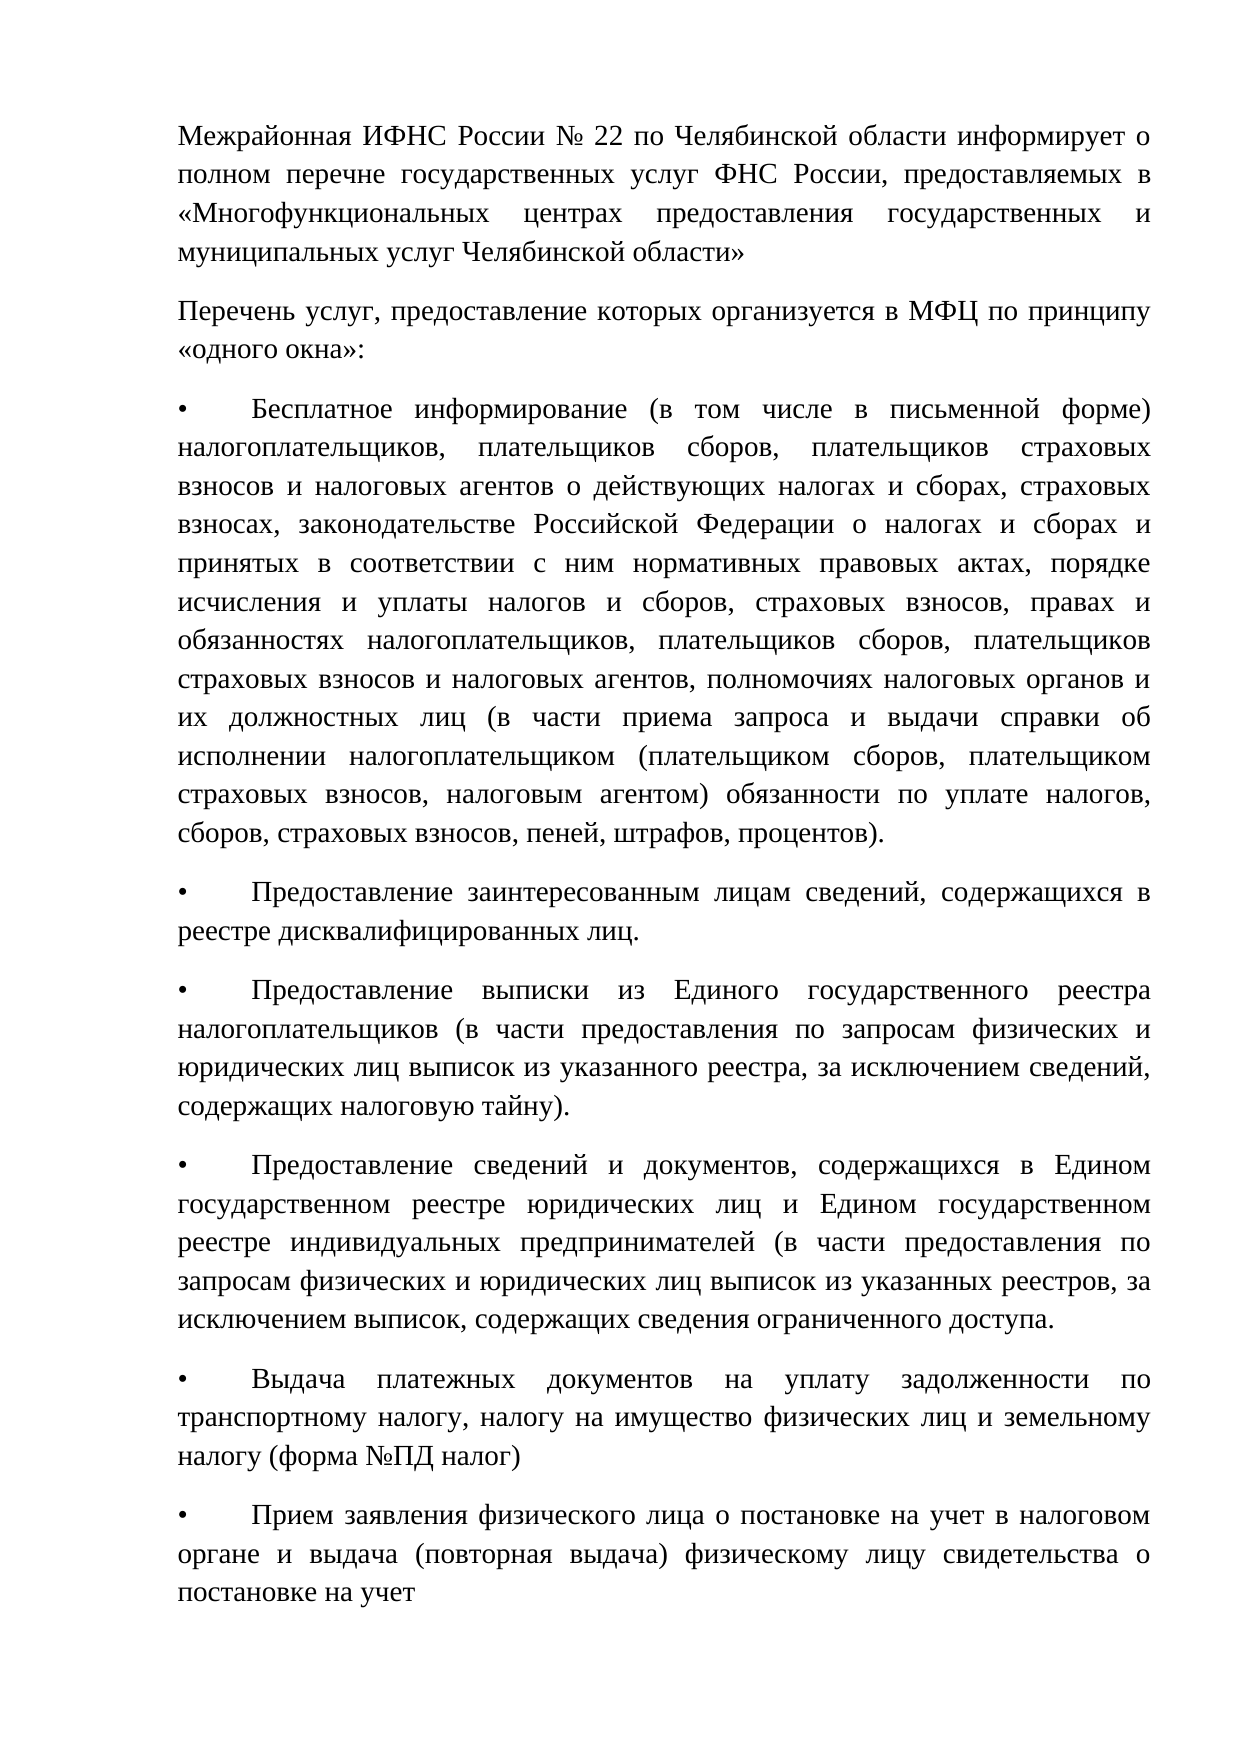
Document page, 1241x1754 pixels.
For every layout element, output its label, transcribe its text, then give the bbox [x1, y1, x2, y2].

text Межрайонная ИФНС России № 22 по Челябинской области информирует о полном перечне государственных услуг ФНС России, предоставляемых в «Многофункциональных центрах предоставления государственных и муниципальных услуг Челябинской области» [177, 118, 1152, 267]
text • Предоставление сведений и документов, содержащихся в Едином государственном реестре юридических лиц и Едином государственном реестре индивидуальных предпринимателей (в части предоставления по запросам физических и юридических лиц выписок из указанных реестров, за исключением выписок, содержащих сведения ограниченного доступа. [177, 1147, 1152, 1335]
text • Бесплатное информирование (в том числе в письменной форме) налогоплательщиков, плательщиков сборов, плательщиков страховых взносов и налоговых агентов о действующих налогах и сборах, страховых взносах, законодательстве Российской Федерации о налогах и сборах и принятых в соответствии с ним нормативных правовых актах, порядке исчисления и уплаты налогов и сборов, страховых взносов, правах и обязанностях налогоплательщиков, плательщиков сборов, плательщиков страховых взносов и налоговых агентов, полномочиях налоговых органов и их должностных лиц (в части приема запроса и выдачи справки об исполнении налогоплательщиком (плательщиком сборов, плательщиком страховых взносов, налоговым агентом) обязанности по уплате налогов, сборов, страховых взносов, пеней, штрафов, процентов). [177, 391, 1152, 848]
text • Предоставление выписки из Единого государственного реестра налогоплательщиков (в части предоставления по запросам физических и юридических лиц выписок из указанного реестра, за исключением сведений, содержащих налоговую тайну). [177, 972, 1152, 1121]
text • Предоставление заинтересованным лицам сведений, содержащихся в реестре дисквалифицированных лиц. [177, 874, 1152, 946]
text • Выдача платежных документов на уплату задолженности по транспортному налогу, налогу на имущество физических лиц и земельному налогу (форма №ПД налог) [177, 1361, 1152, 1471]
text • Прием заявления физического лица о постановке на учет в налоговом органе и выдача (повторная выдача) физическому лицу свидетельства о постановке на учет [177, 1497, 1152, 1608]
text Перечень услуг, предоставление которых организуется в МФЦ по принципу «одного окна»: [177, 293, 1152, 365]
